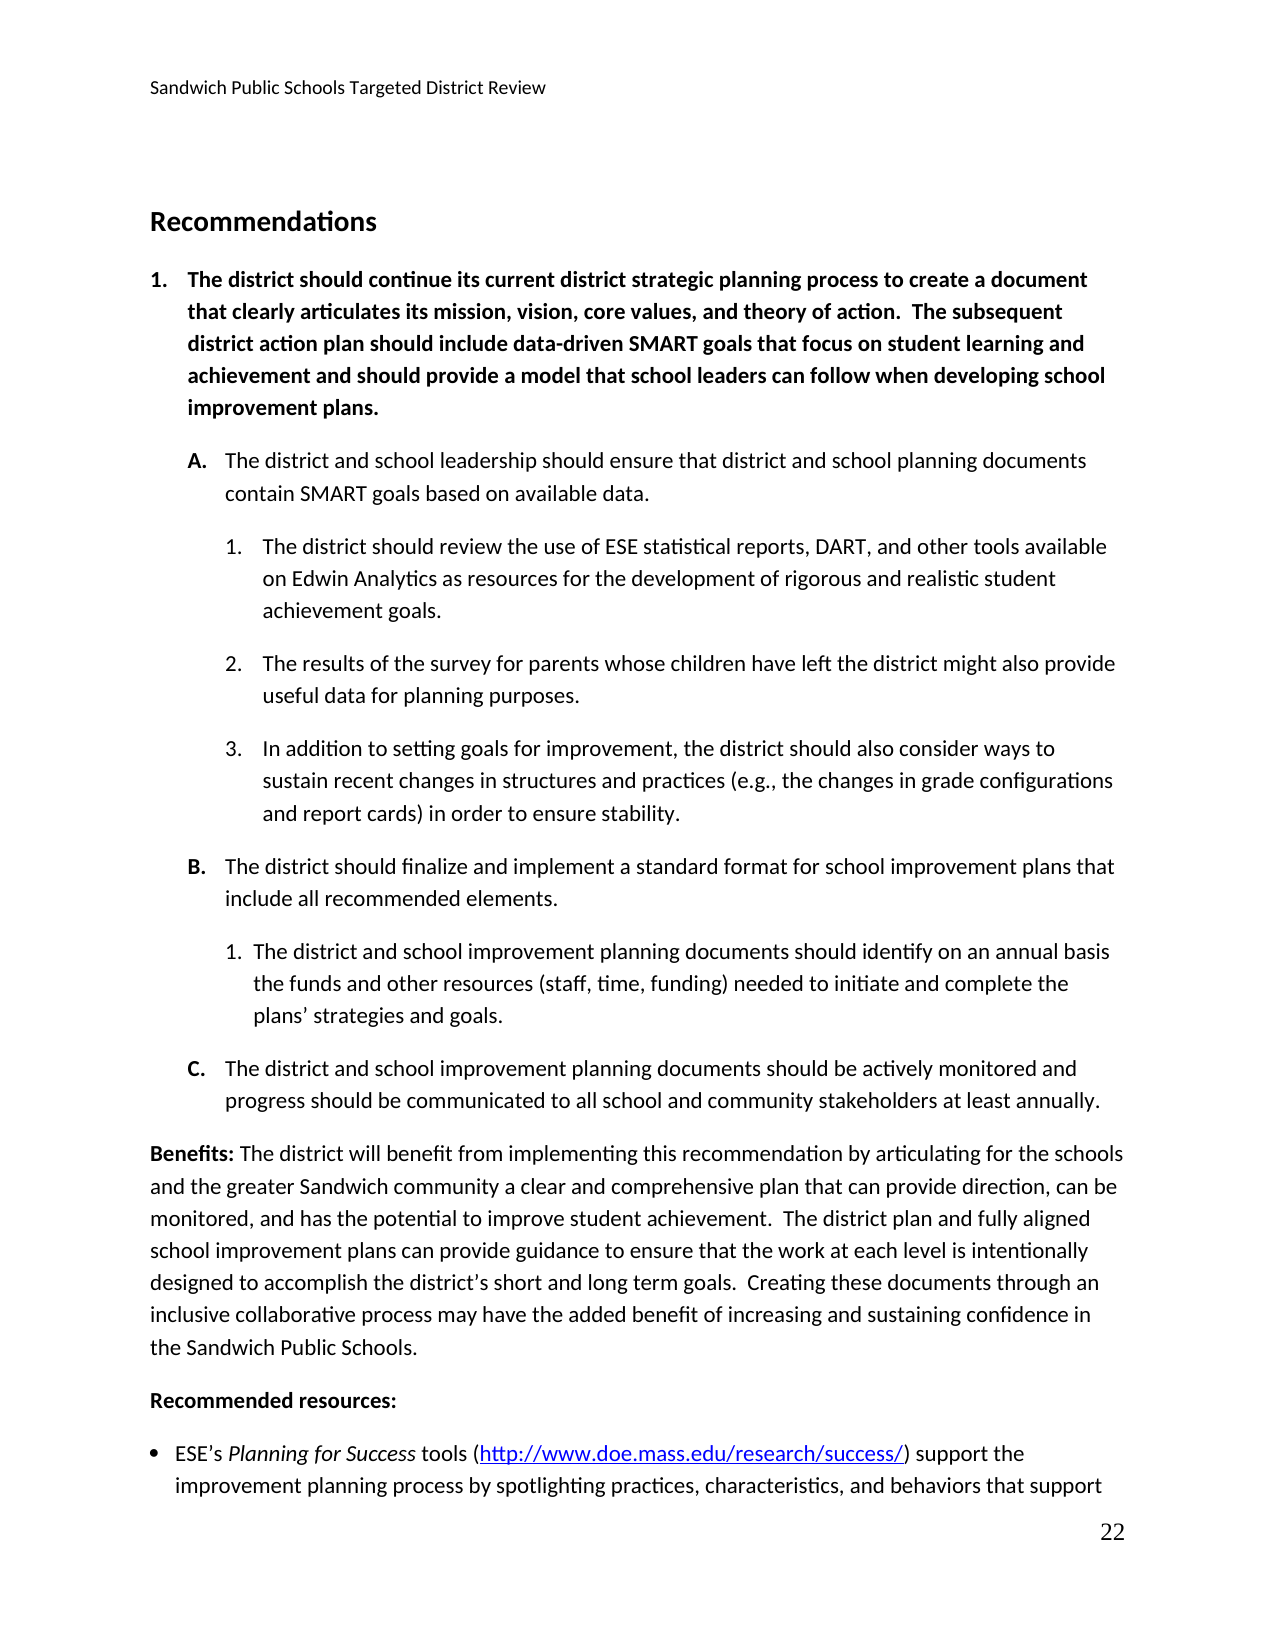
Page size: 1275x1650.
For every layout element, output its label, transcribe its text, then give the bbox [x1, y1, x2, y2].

list The district should continue its current district strategic planning process to create a document that clearly articulates its mission, vision, core values, and theory of action. The subsequent district action plan should include data-driven SMART goals that focus on student learning and achievement and should provide a model that school leaders can follow when developing school improvement plans. [150, 265, 1125, 422]
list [150, 1439, 1125, 1499]
text Recommendations [150, 203, 1125, 239]
text Benefits: The district will benefit from implementing this recommendation by articulating for the schools and the greater Sandwich community a clear and comprehensive plan that can provide direction, can be monitored, and has the potential to improve student achievement. The district plan and fully aligned school improvement plans can provide guidance to ensure that the work at each level is intentionally designed to accomplish the district’s short and long term goals. Creating these documents through an inclusive collaborative process may have the added benefit of increasing and sustaining confidence in the Sandwich Public Schools. [150, 1139, 1125, 1361]
list In addition to setting goals for improvement, the district should also consider ways to sustain recent changes in structures and practices (e.g., the changes in grade configurations and report cards) in order to ensure stability. [225, 734, 1125, 827]
list The district and school improvement planning documents should identify on an annual basis the funds and other resources (staff, time, funding) needed to initiate and complete the plans’ strategies and goals. [225, 937, 1125, 1029]
list The district and school leadership should ensure that district and school planning documents contain SMART goals based on available data. [187, 447, 1125, 507]
list The district and school improvement planning documents should be actively monitored and progress should be communicated to all school and community stakeholders at least annually. [187, 1054, 1125, 1114]
text Recommended resources: [150, 1386, 1125, 1414]
list The results of the survey for parents whose children have left the district might also provide useful data for planning purposes. [225, 649, 1125, 709]
list The district should review the use of ESE statistical reports, DART, and other tools available on Edwin Analytics as resources for the development of rigorous and realistic student achievement goals. [225, 532, 1125, 624]
list The district should finalize and implement a standard format for school improvement plans that include all recommended elements. [187, 852, 1125, 912]
